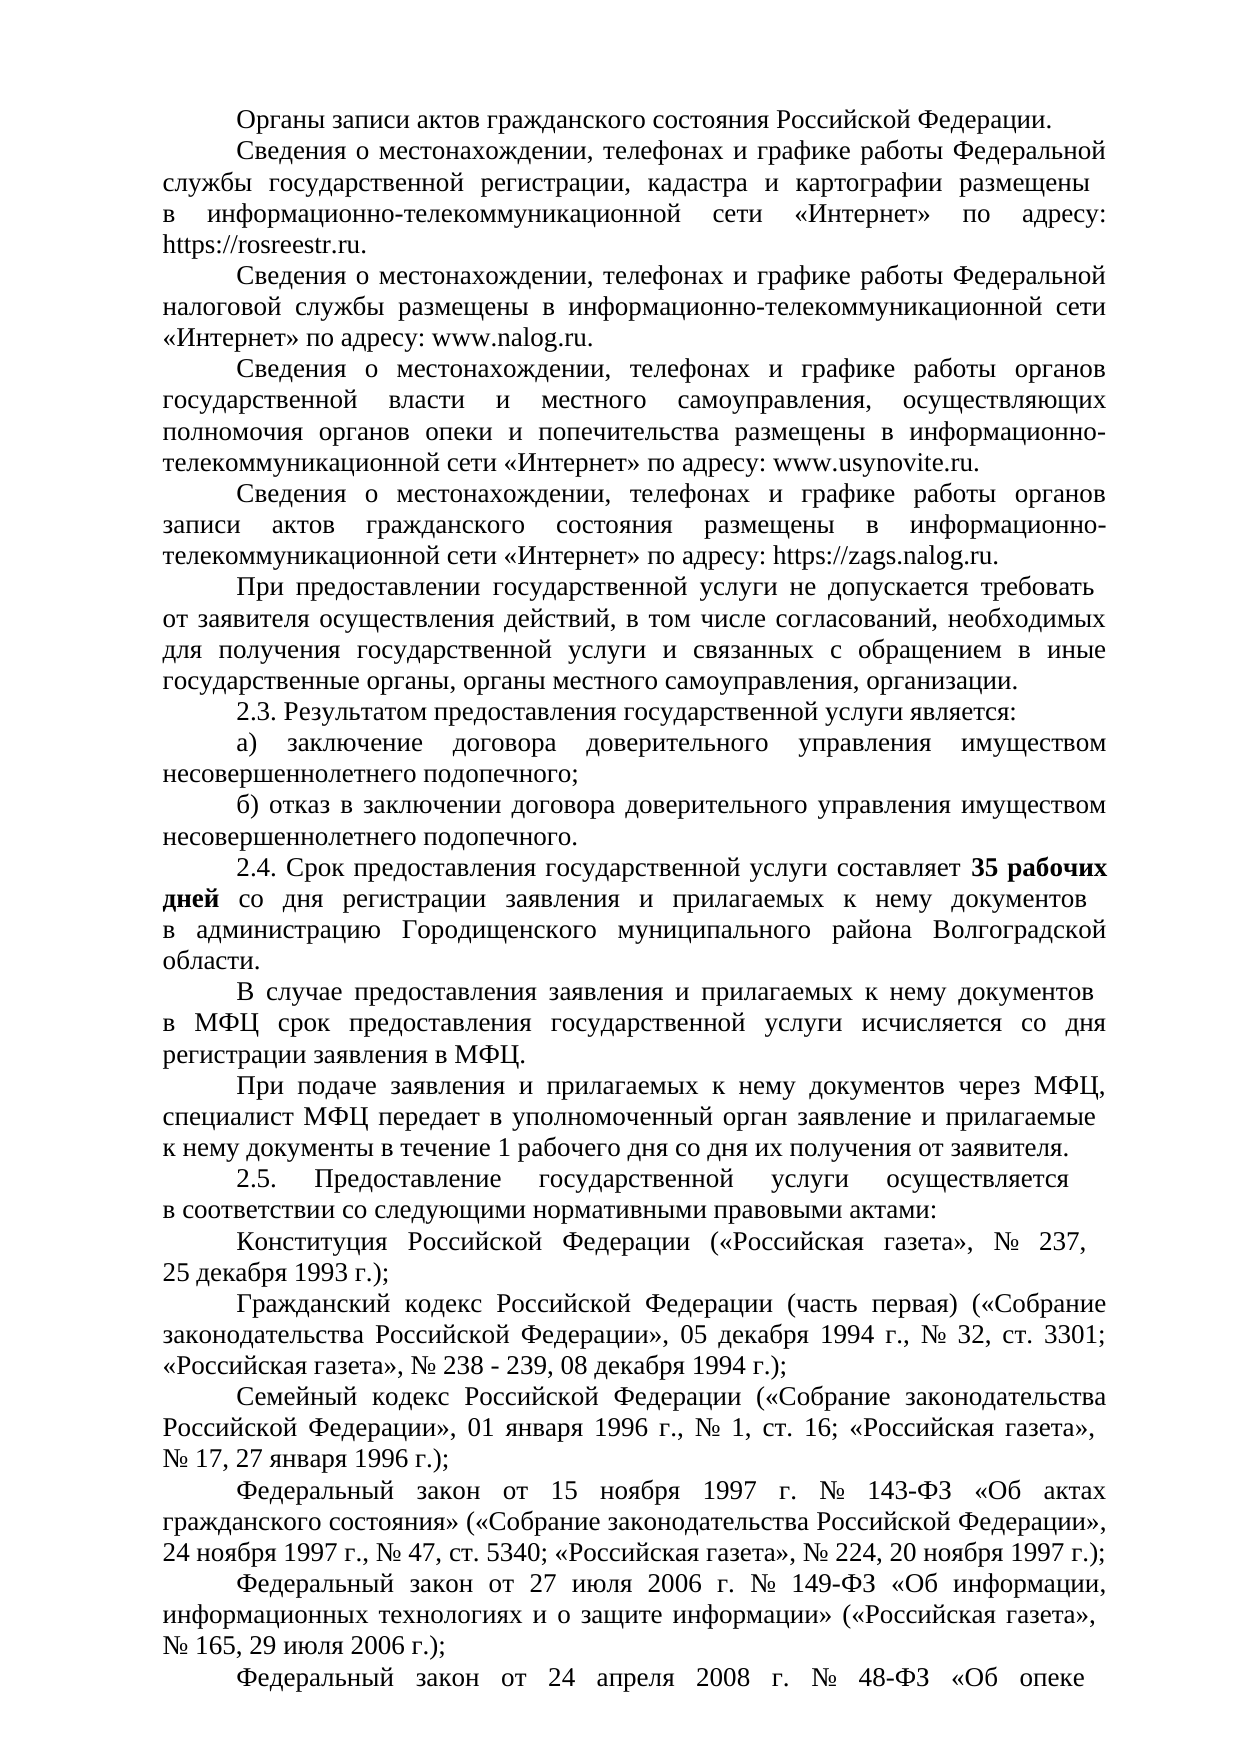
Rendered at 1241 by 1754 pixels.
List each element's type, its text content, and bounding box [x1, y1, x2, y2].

text Гражданский кодекс Российской Федерации (часть первая) («Собрание законодательства Российской Федерации», 05 декабря 1994 г., № 32, ст. 3301; «Российская газета», № 238 - 239, 08 декабря 1994 г.); [162, 1287, 1107, 1380]
text Сведения о местонахождении, телефонах и графике работы органов записи актов гражданского состояния размещены в информационно-телекоммуникационной сети «Интернет» по адресу: https://zags.nalog.ru. [162, 477, 1107, 571]
text Органы записи актов гражданского состояния Российской Федерации. [162, 103, 1107, 134]
text Сведения о местонахождении, телефонах и графике работы Федеральной службы государственной регистрации, кадастра и картографии размещены в информационно-телекоммуникационной сети «Интернет» по адресу: https://rosreestr.ru. [162, 134, 1107, 259]
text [162, 1661, 1107, 1692]
text 2.5. Предоставление государственной услуги осуществляется в соответствии со следующими нормативными правовыми актами: [162, 1162, 1107, 1224]
text б) отказ в заключении договора доверительного управления имуществом несовершеннолетнего подопечного. [162, 788, 1107, 851]
text 2.4. Срок предоставления государственной услуги составляет 35 рабочих дней со дня регистрации заявления и прилагаемых к нему документов в администрацию Городищенского муниципального района Волгоградской области. [162, 851, 1107, 975]
text Сведения о местонахождении, телефонах и графике работы Федеральной налоговой службы размещены в информационно-телекоммуникационной сети «Интернет» по адресу: www.nalog.ru. [162, 259, 1107, 352]
text При предоставлении государственной услуги не допускается требовать от заявителя осуществления действий, в том числе согласований, необходимых для получения государственной услуги и связанных с обращением в иные государственные органы, органы местного самоуправления, организации. [162, 571, 1107, 695]
text Федеральный закон от 15 ноября 1997 г. № 143-ФЗ «Об актах гражданского состояния» («Собрание законодательства Российской Федерации», 24 ноября 1997 г., № 47, ст. 5340; «Российская газета», № 224, 20 ноября 1997 г.); [162, 1474, 1107, 1567]
text В случае предоставления заявления и прилагаемых к нему документов в МФЦ срок предоставления государственной услуги исчисляется со дня регистрации заявления в МФЦ. [162, 975, 1107, 1069]
text Федеральный закон от 27 июля 2006 г. № 149-ФЗ «Об информации, информационных технологиях и о защите информации» («Российская газета», № 165, 29 июля 2006 г.); [162, 1567, 1107, 1661]
text Семейный кодекс Российской Федерации («Собрание законодательства Российской Федерации», 01 января 1996 г., № 1, ст. 16; «Российская газета», № 17, 27 января 1996 г.); [162, 1380, 1107, 1474]
text При подаче заявления и прилагаемых к нему документов через МФЦ, специалист МФЦ передает в уполномоченный орган заявление и прилагаемые к нему документы в течение 1 рабочего дня со дня их получения от заявителя. [162, 1069, 1107, 1162]
text 2.3. Результатом предоставления государственной услуги является: [162, 695, 1107, 726]
text Сведения о местонахождении, телефонах и графике работы органов государственной власти и местного самоуправления, осуществляющих полномочия органов опеки и попечительства размещены в информационно-телекоммуникационной сети «Интернет» по адресу: www.usynovite.ru. [162, 352, 1107, 477]
text а) заключение договора доверительного управления имуществом несовершеннолетнего подопечного; [162, 726, 1107, 788]
text Конституция Российской Федерации («Российская газета», № 237, 25 декабря 1993 г.); [162, 1224, 1107, 1287]
